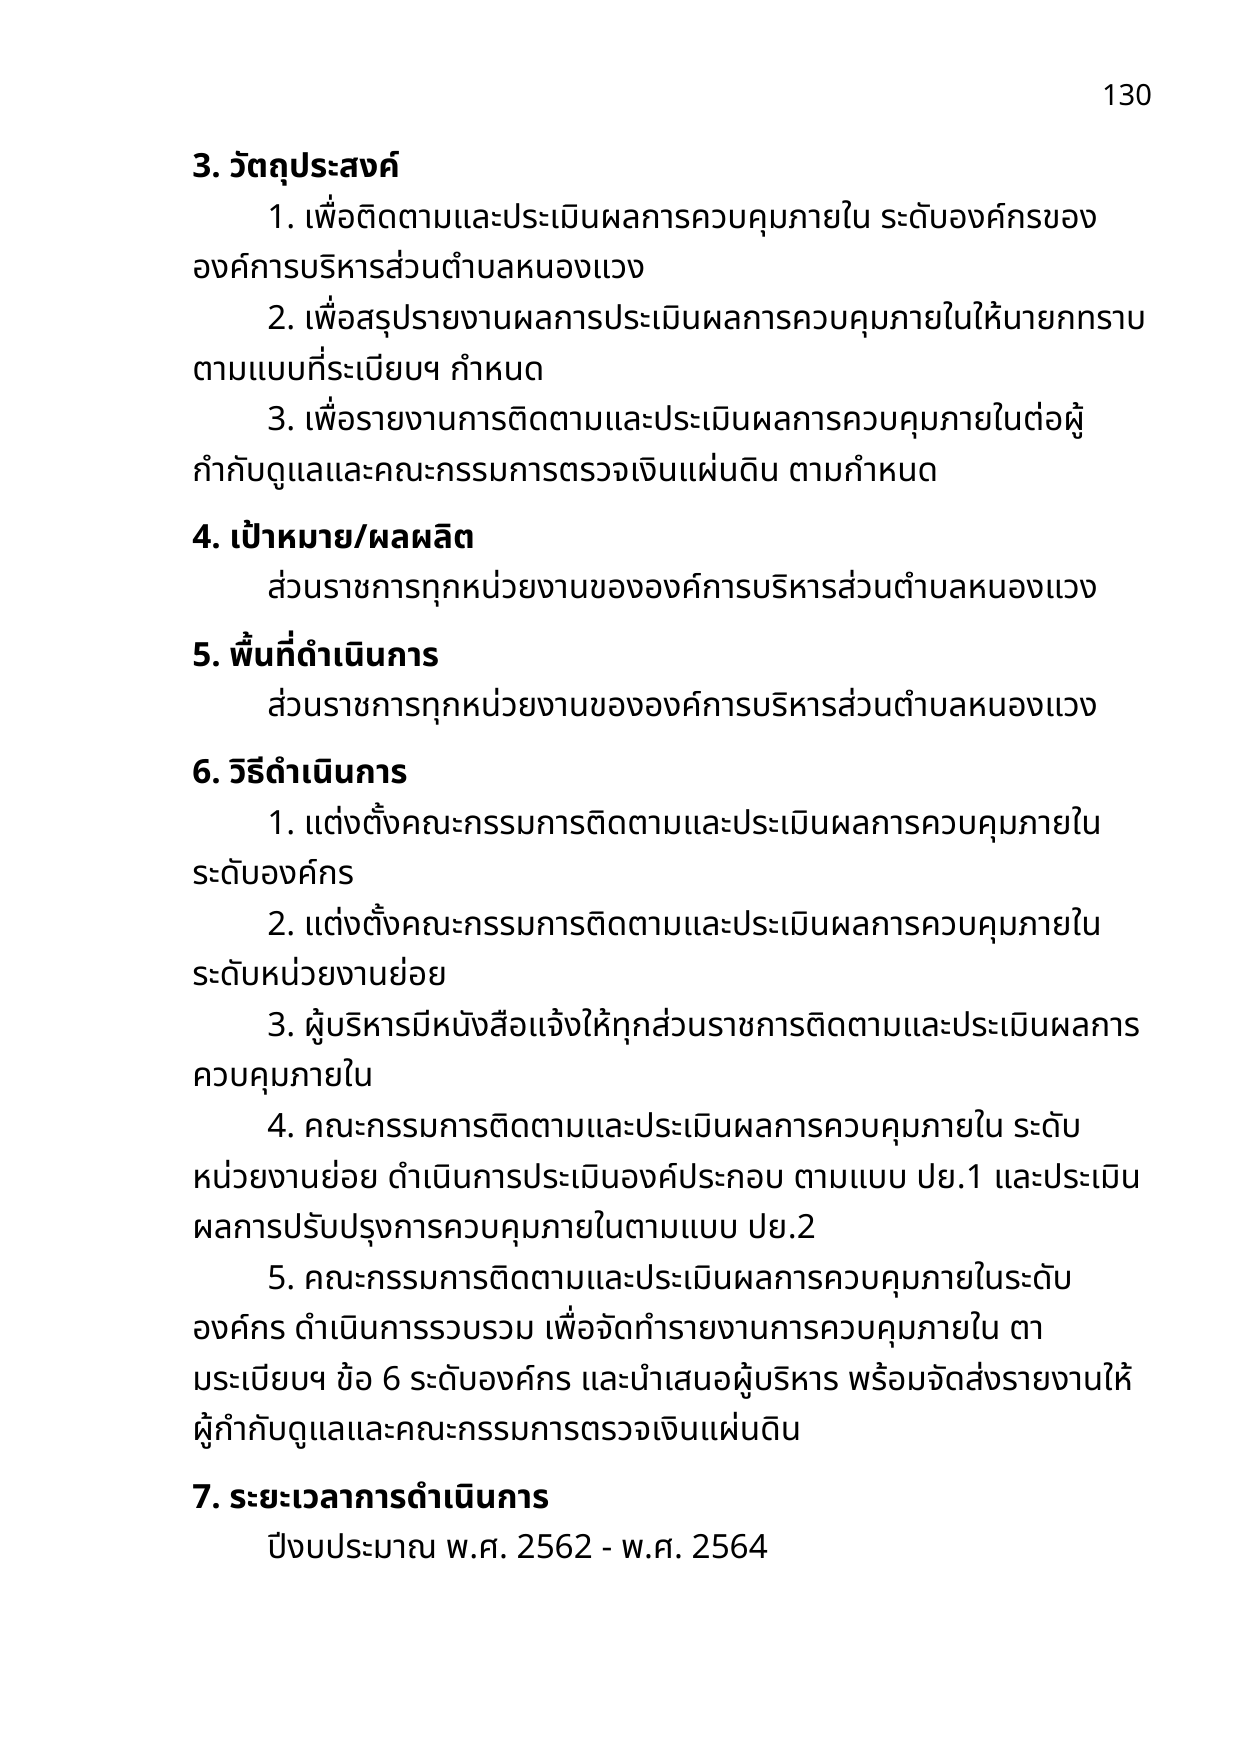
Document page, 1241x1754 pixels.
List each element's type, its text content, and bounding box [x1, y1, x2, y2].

text 4. คณะกรรมการติดตามและประเมินผลการควบคุมภายใน ระดับหน่วยงานย่อย ดำเนินการประเมินองค์ประกอบ ตามแบบ ปย.1 และประเมินผลการปรับปรุงการควบคุมภายในตามแบบ ปย.2 [192, 1102, 1152, 1254]
text 1. แต่งตั้งคณะกรรมการติดตามและประเมินผลการควบคุมภายใน ระดับองค์กร [192, 799, 1152, 900]
text 3. ผู้บริหารมีหนังสือแจ้งให้ทุกส่วนราชการติดตามและประเมินผลการควบคุมภายใน [192, 1001, 1152, 1102]
text 6. วิธีดำเนินการ [192, 748, 1152, 799]
text 5. พื้นที่ดำเนินการ [192, 630, 1152, 681]
text 3. วัตถุประสงค์ [192, 142, 1152, 193]
text 2. เพื่อสรุปรายงานผลการประเมินผลการควบคุมภายในให้นายกทราบตามแบบที่ระเบียบฯ กำหนด [192, 294, 1152, 395]
text 2. แต่งตั้งคณะกรรมการติดตามและประเมินผลการควบคุมภายใน ระดับหน่วยงานย่อย [192, 900, 1152, 1001]
text 1. เพื่อติดตามและประเมินผลการควบคุมภายใน ระดับองค์กรขององค์การบริหารส่วนตำบลหนองแวง [192, 193, 1152, 294]
text 7. ระยะเวลาการดำเนินการ [192, 1472, 1152, 1523]
text ส่วนราชการทุกหน่วยงานขององค์การบริหารส่วนตำบลหนองแวง [192, 563, 1152, 614]
text ส่วนราชการทุกหน่วยงานขององค์การบริหารส่วนตำบลหนองแวง [192, 681, 1152, 731]
text ปีงบประมาณ พ.ศ. 2562 - พ.ศ. 2564 [192, 1523, 1152, 1574]
text 5. คณะกรรมการติดตามและประเมินผลการควบคุมภายในระดับองค์กร ดำเนินการรวบรวม เพื่อจัดทำรายงานการควบคุมภายใน ตามระเบียบฯ ข้อ 6 ระดับองค์กร และนำเสนอผู้บริหาร พร้อมจัดส่งรายงานให้ผู้กำกับดูแลและคณะกรรมการตรวจเงินแผ่นดิน [192, 1254, 1152, 1456]
text 4. เป้าหมาย/ผลผลิต [192, 513, 1152, 563]
text 3. เพื่อรายงานการติดตามและประเมินผลการควบคุมภายในต่อผู้กำกับดูแลและคณะกรรมการตรวจเงินแผ่นดิน ตามกำหนด [192, 395, 1152, 496]
